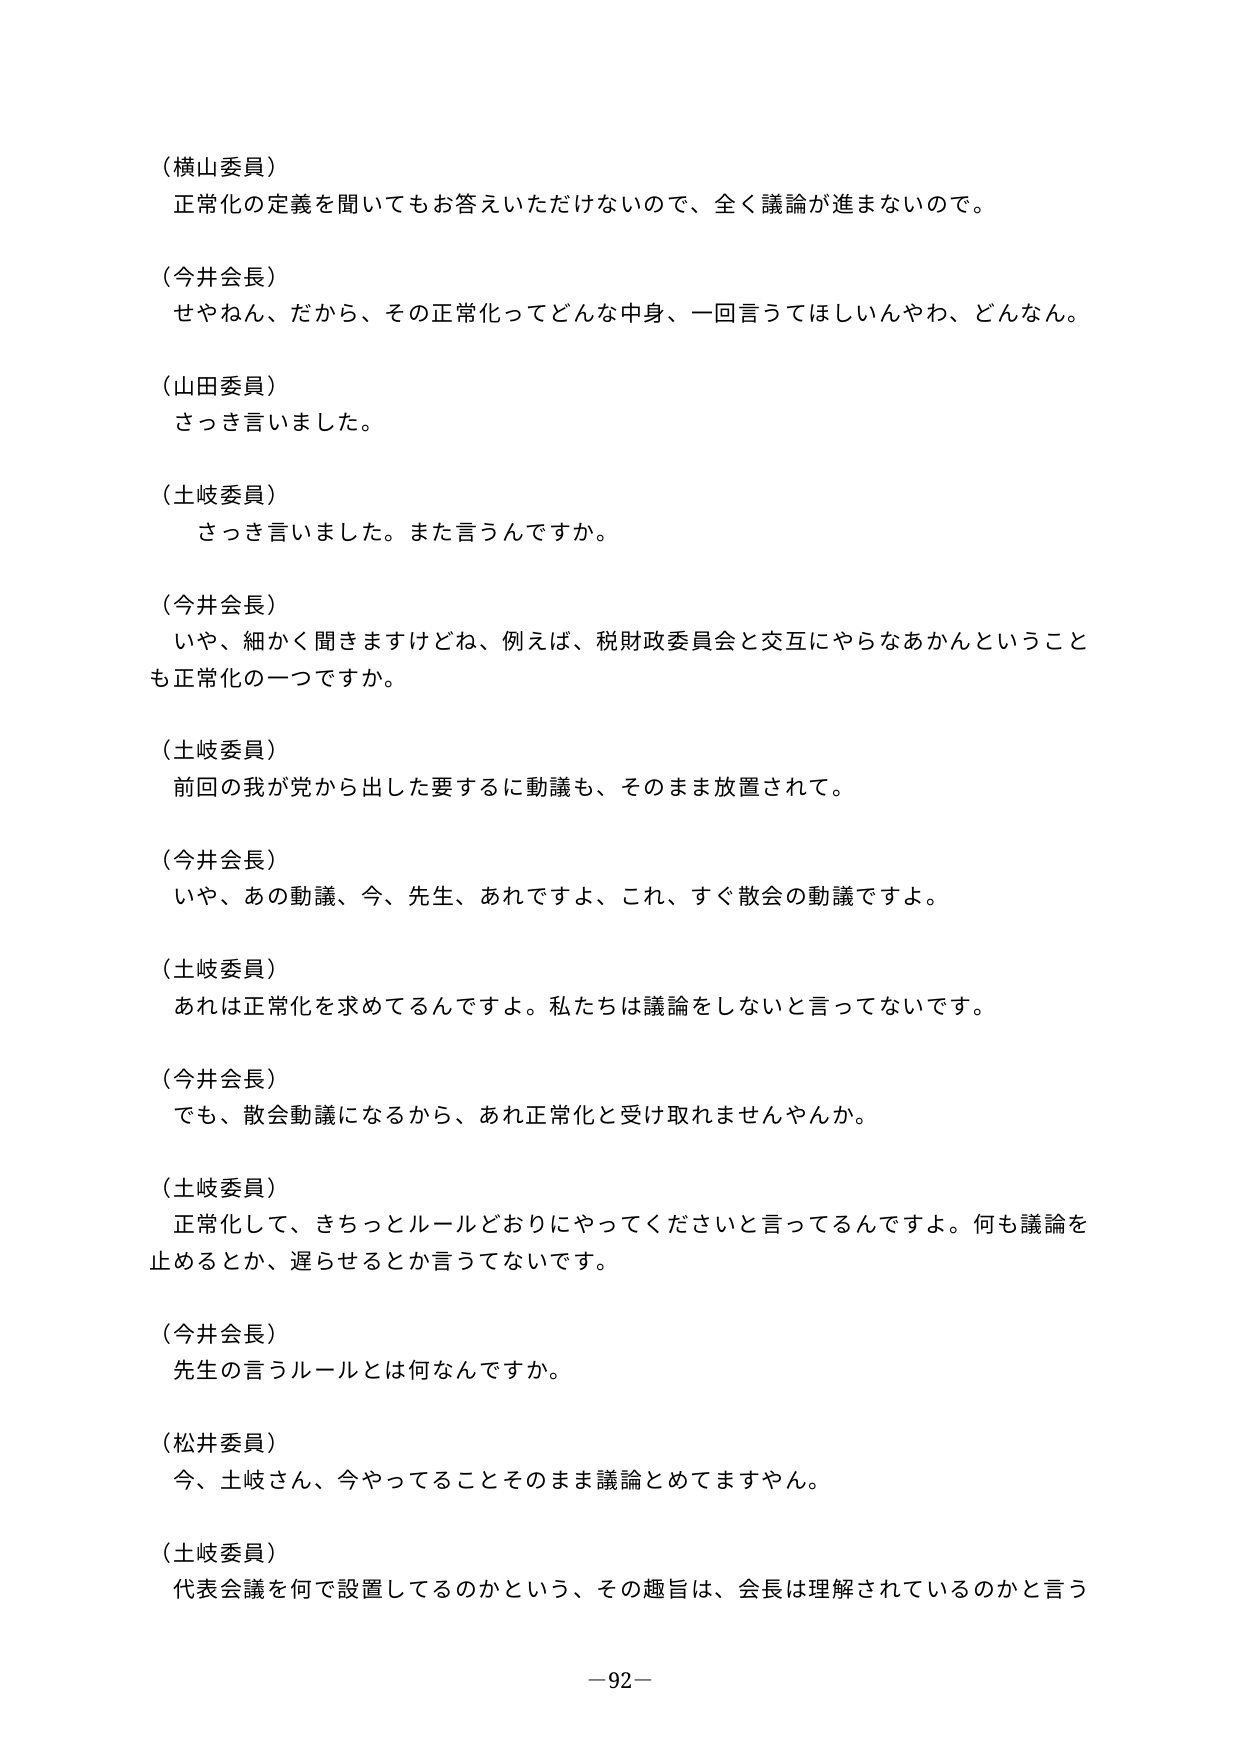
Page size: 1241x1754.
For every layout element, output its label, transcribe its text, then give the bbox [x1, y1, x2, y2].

text （今井会長） [149, 1059, 1091, 1096]
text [149, 1570, 1091, 1606]
text （土岐委員） [149, 476, 1091, 512]
text さっき言いました。 [149, 403, 1091, 439]
text （今井会長） [149, 841, 1091, 877]
text いや、細かく聞きますけどね、例えば、税財政委員会と交互にやらなあかんということも正常化の一つですか。 [149, 622, 1091, 695]
text さっき言いました。また言うんですか。 [149, 512, 1091, 549]
text （今井会長） [149, 585, 1091, 622]
text （土岐委員） [149, 950, 1091, 986]
text いや、あの動議、今、先生、あれですよ、これ、すぐ散会の動議ですよ。 [149, 877, 1091, 913]
text せやねん、だから、その正常化ってどんな中身、一回言うてほしいんやわ、どんなん。 [149, 294, 1091, 330]
text でも、散会動議になるから、あれ正常化と受け取れませんやんか。 [149, 1096, 1091, 1132]
text （松井委員） [149, 1424, 1091, 1460]
text 正常化の定義を聞いてもお答えいただけないので、全く議論が進まないので。 [149, 184, 1091, 221]
text 前回の我が党から出した要するに動議も、そのまま放置されて。 [149, 768, 1091, 804]
text （今井会長） [149, 1314, 1091, 1351]
text （土岐委員） [149, 1533, 1091, 1570]
text （土岐委員） [149, 1169, 1091, 1205]
text （今井会長） [149, 257, 1091, 294]
text 先生の言うルールとは何なんですか。 [149, 1351, 1091, 1387]
text （横山委員） [149, 148, 1091, 184]
text 今、土岐さん、今やってることそのまま議論とめてますやん。 [149, 1460, 1091, 1497]
text （土岐委員） [149, 731, 1091, 768]
text あれは正常化を求めてるんですよ。私たちは議論をしないと言ってないです。 [149, 986, 1091, 1023]
text （山田委員） [149, 367, 1091, 403]
text 正常化して、きちっとルールどおりにやってくださいと言ってるんですよ。何も議論を止めるとか、遅らせるとか言うてないです。 [149, 1205, 1091, 1278]
